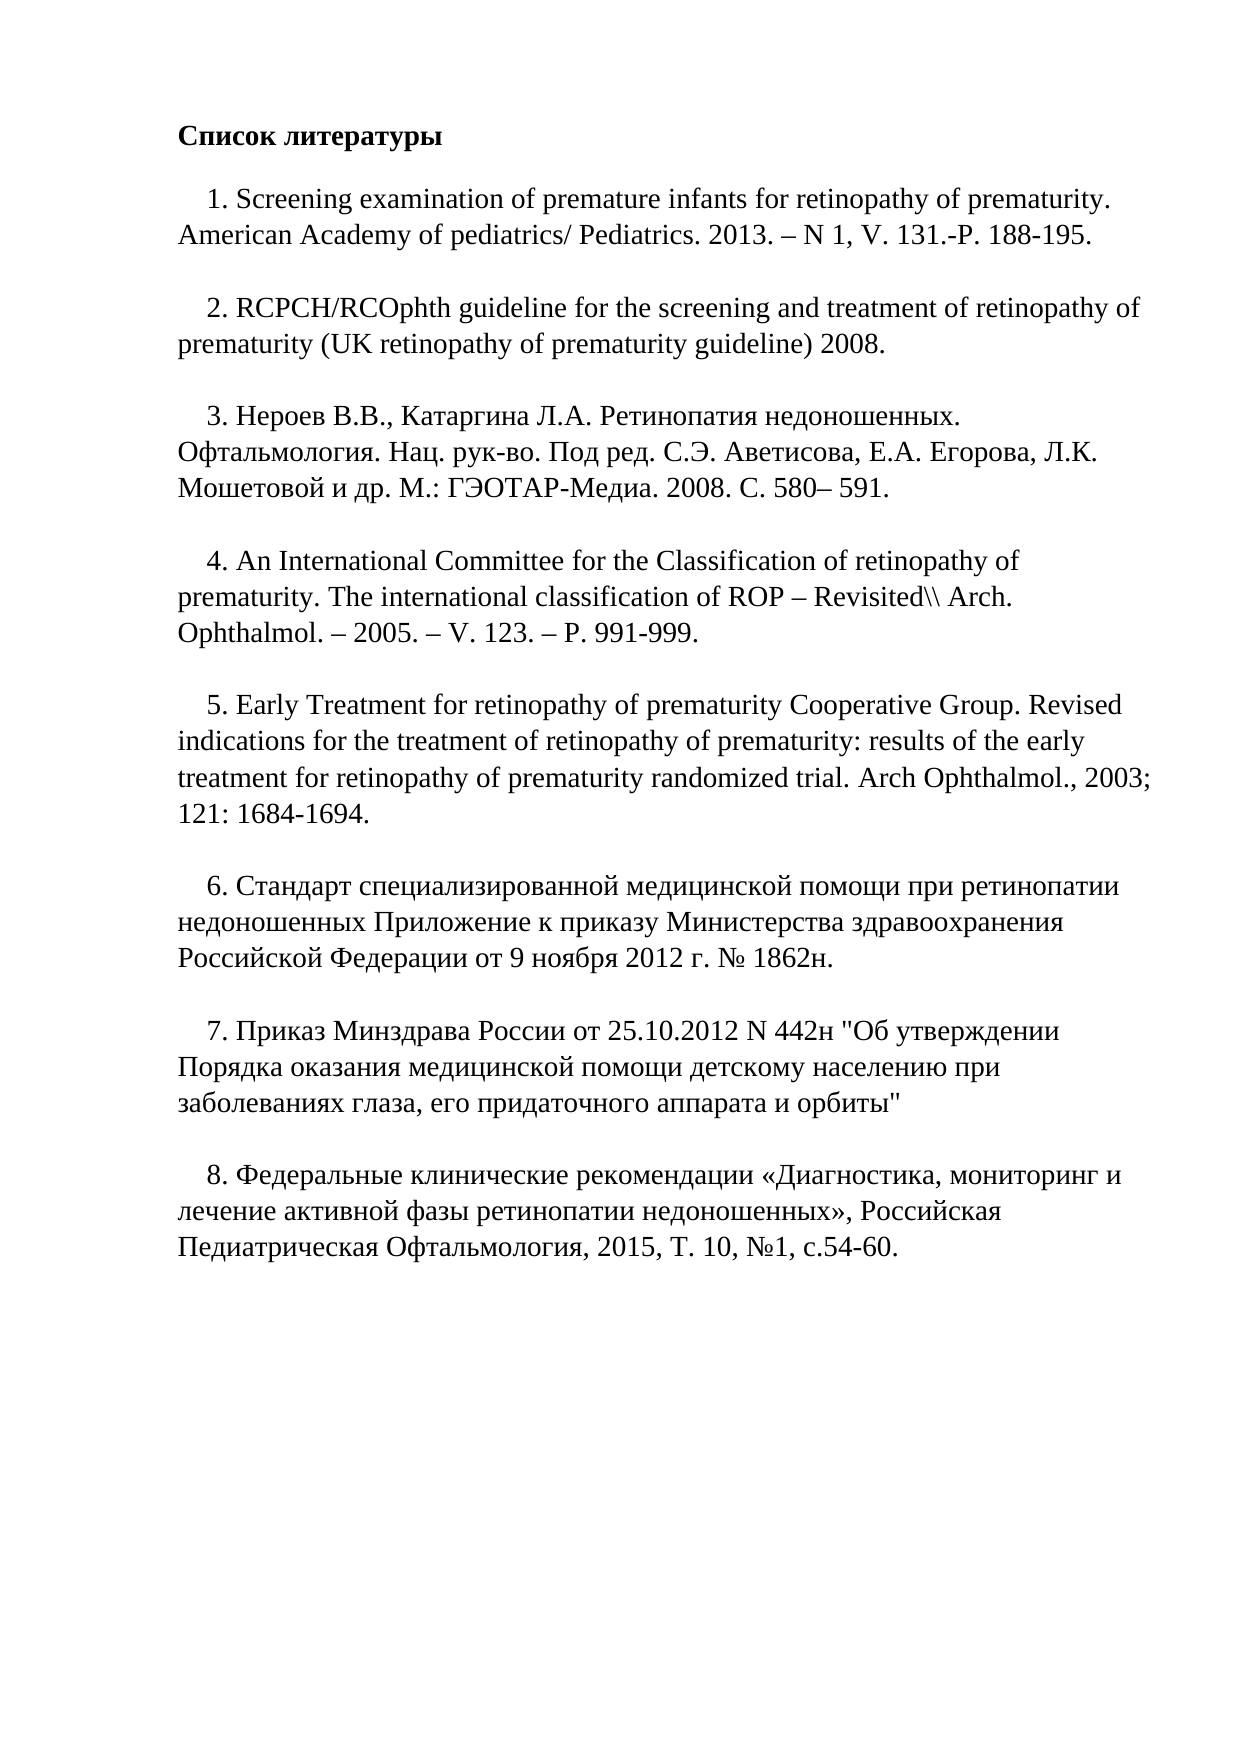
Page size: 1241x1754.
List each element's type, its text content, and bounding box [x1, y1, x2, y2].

text Список литературы [177, 118, 1152, 152]
text 1. Screening examination of premature infants for retinopathy of prematurity. American Academy of pediatrics/ Pediatrics. 2013. – N 1, V. 131.-P. 188-195. 2. RCPCH/RCOphth guideline for the screening and treatment of retinopathy of prematurity (UK retinopathy of prematurity guideline) 2008. 3. Нероев В.В., Катаргина Л.А. Ретинопатия недоношенных. Офтальмология. Нац. рук-во. Под ред. С.Э. Аветисова, Е.А. Егорова, Л.К. Мошетовой и др. М.: ГЭОТАР-Медиа. 2008. С. 580– 591. 4. An International Committee for the Classification of retinopathy of prematurity. The international classification of ROP – Revisited\\ Arch. Ophthalmol. – 2005. – V. 123. – P. 991-999. 5. Early Treatment for retinopathy of prematurity Cooperative Group. Revised indications for the treatment of retinopathy of prematurity: results of the early treatment for retinopathy of prematurity randomized trial. Arch Ophthalmol., 2003; 121: 1684-1694. 6. Стандарт специализированной медицинской помощи при ретинопатии недоношенных Приложение к приказу Министерства здравоохранения Российской Федерации от 9 ноября 2012 г. № 1862н. 7. Приказ Минздрава России от 25.10.2012 N 442н "Об утверждении Порядка оказания медицинской помощи детскому населению при заболеваниях глаза, его придаточного аппарата и орбиты" 8. Федеральные клинические рекомендации «Диагностика, мониторинг и лечение активной фазы ретинопатии недоношенных», Российская Педиатрическая Офтальмология, 2015, Т. 10, №1, с.54-60. [177, 181, 1152, 1263]
